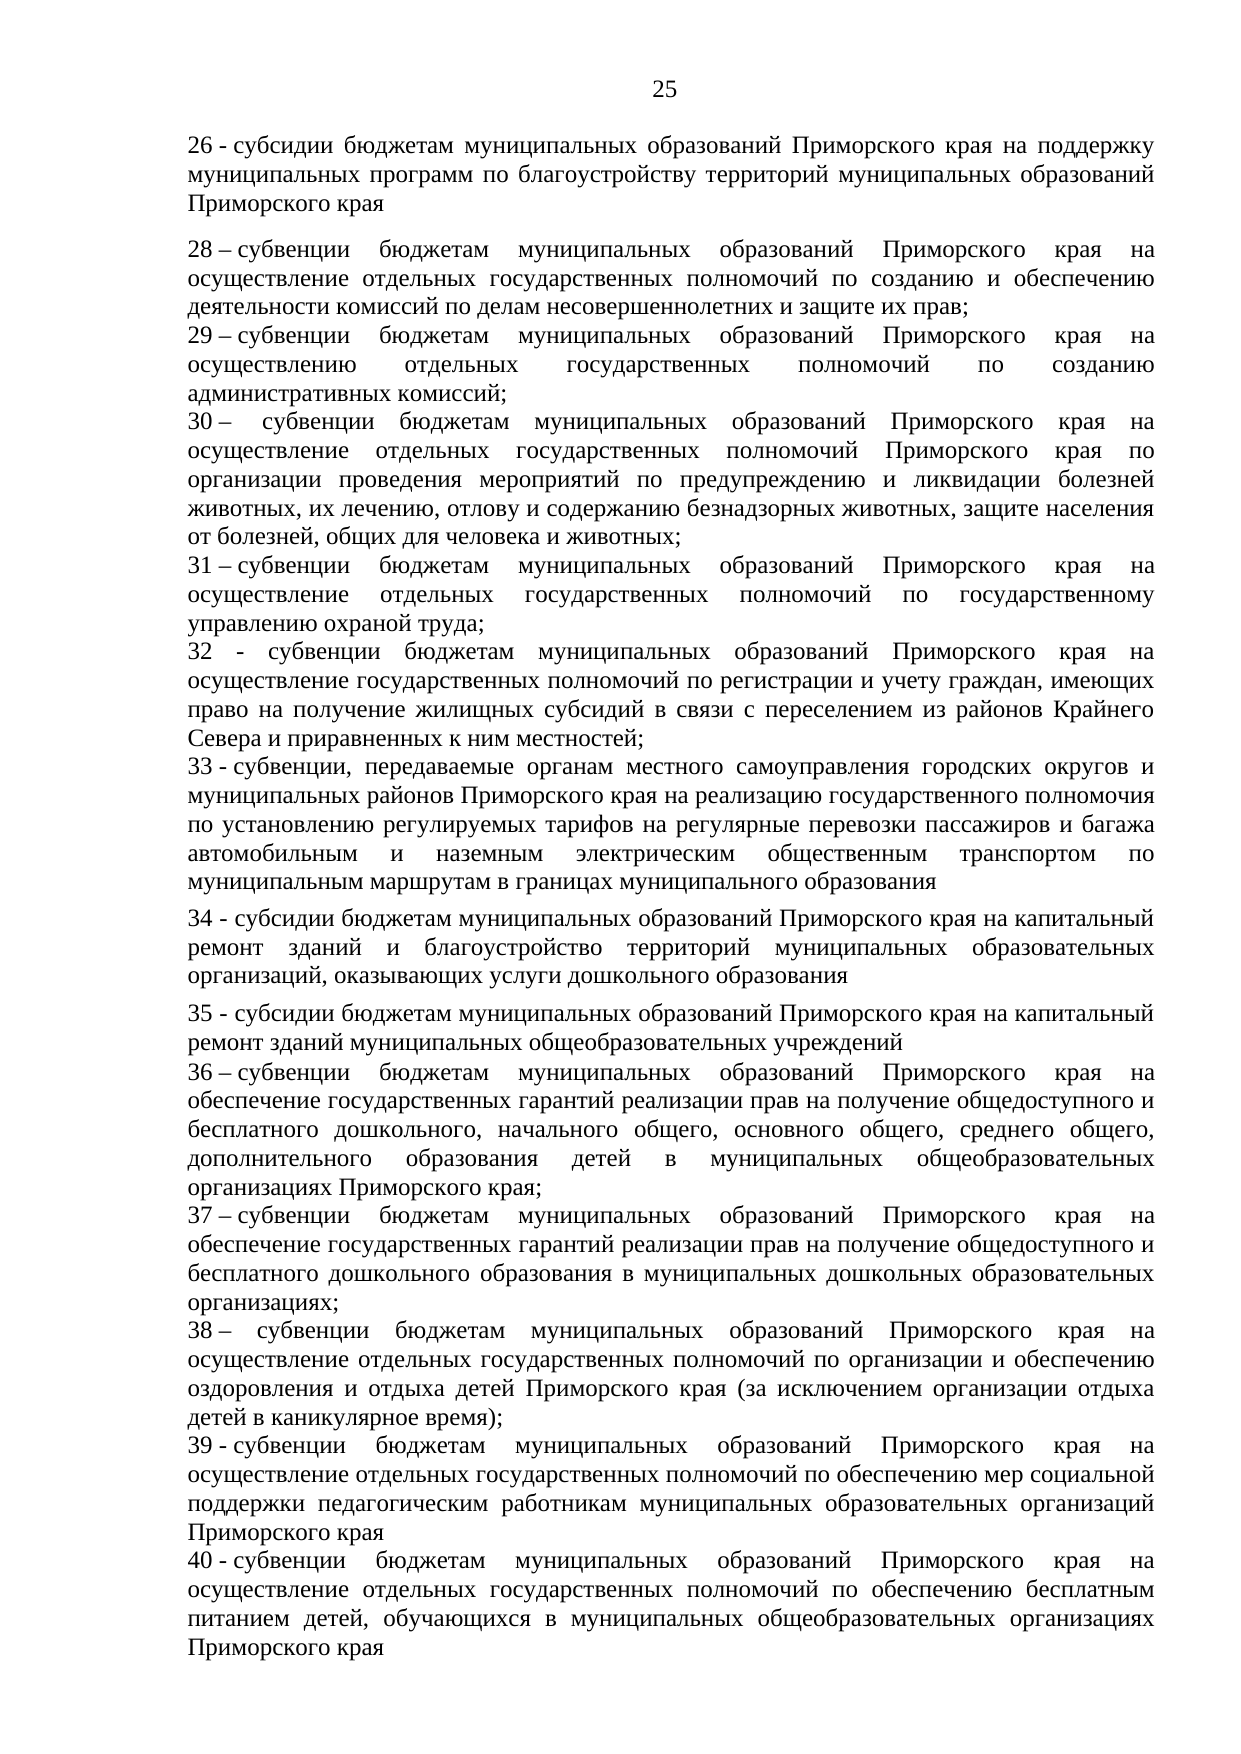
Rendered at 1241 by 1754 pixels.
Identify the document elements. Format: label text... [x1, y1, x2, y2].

table_cell 40 - субвенции бюджетам муниципальных образований Приморского края на осуществление отдельных государственных полномочий по обеспечению бесплатным питанием детей, обучающихся в муниципальных общеобразовательных организациях Приморского края [384, 1546, 1167, 1661]
table_cell 34 - субсидии бюджетам муниципальных образований Приморского края на капитальный ремонт зданий и благоустройство территорий муниципальных образовательных организаций, оказывающих услуги дошкольного образования [176, 895, 1167, 997]
table_cell 33 - субвенции, передаваемые органам местного самоуправления городских округов и муниципальных районов Приморского края на реализацию государственного полномочия по установлению регулируемых тарифов на регулярные перевозки пассажиров и багажа автомобильным и наземным электрическим общественным транспортом по муниципальным маршрутам в границах муниципального образования [176, 751, 1167, 895]
table_cell 26 - субсидии бюджетам муниципальных образований Приморского края на поддержку муниципальных программ по благоустройству территорий муниципальных образований Приморского края [176, 131, 1167, 234]
table_cell 28 – субвенции бюджетам муниципальных образований Приморского края на осуществление отдельных государственных полномочий по созданию и обеспечению деятельности комиссий по делам несовершеннолетних и защите их прав; [176, 234, 1167, 320]
table_cell 36 – субвенции бюджетам муниципальных образований Приморского края на обеспечение государственных гарантий реализации прав на получение общедоступного и бесплатного дошкольного, начального общего, основного общего, среднего общего, дополнительного образования детей в муниципальных общеобразовательных организациях Приморского края; [176, 1057, 1167, 1201]
table_cell 37 – субвенции бюджетам муниципальных образований Приморского края на обеспечение государственных гарантий реализации прав на получение общедоступного и бесплатного дошкольного образования в муниципальных дошкольных образовательных организациях; [176, 1201, 1167, 1316]
table_cell 29 – субвенции бюджетам муниципальных образований Приморского края на осуществлению отдельных государственных полномочий по созданию административных комиссий; [176, 320, 1167, 406]
table_cell 39 - субвенции бюджетам муниципальных образований Приморского края на осуществление отдельных государственных полномочий по обеспечению мер социальной поддержки педагогическим работникам муниципальных образовательных организаций Приморского края [384, 1431, 1167, 1546]
table_cell 31 – субвенции бюджетам муниципальных образований Приморского края на осуществление отдельных государственных полномочий по государственному управлению охраной труда; [176, 550, 1167, 636]
table_cell 35 - субсидии бюджетам муниципальных образований Приморского края на капитальный ремонт зданий муниципальных общеобразовательных учреждений [176, 997, 1167, 1057]
table_cell 32 - субвенции бюджетам муниципальных образований Приморского края на осуществление государственных полномочий по регистрации и учету граждан, имеющих право на получение жилищных субсидий в связи с переселением из районов Крайнего Севера и приравненных к ним местностей; [176, 636, 1167, 751]
table_cell 38 – субвенции бюджетам муниципальных образований Приморского края на осуществление отдельных государственных полномочий по организации и обеспечению оздоровления и отдыха детей Приморского края (за исключением организации отдыха детей в каникулярное время); [176, 1316, 1167, 1431]
table_cell 30 – субвенции бюджетам муниципальных образований Приморского края на осуществление отдельных государственных полномочий Приморского края по организации проведения мероприятий по предупреждению и ликвидации болезней животных, их лечению, отлову и содержанию безнадзорных животных, защите населения от болезней, общих для человека и животных; [176, 406, 1167, 550]
